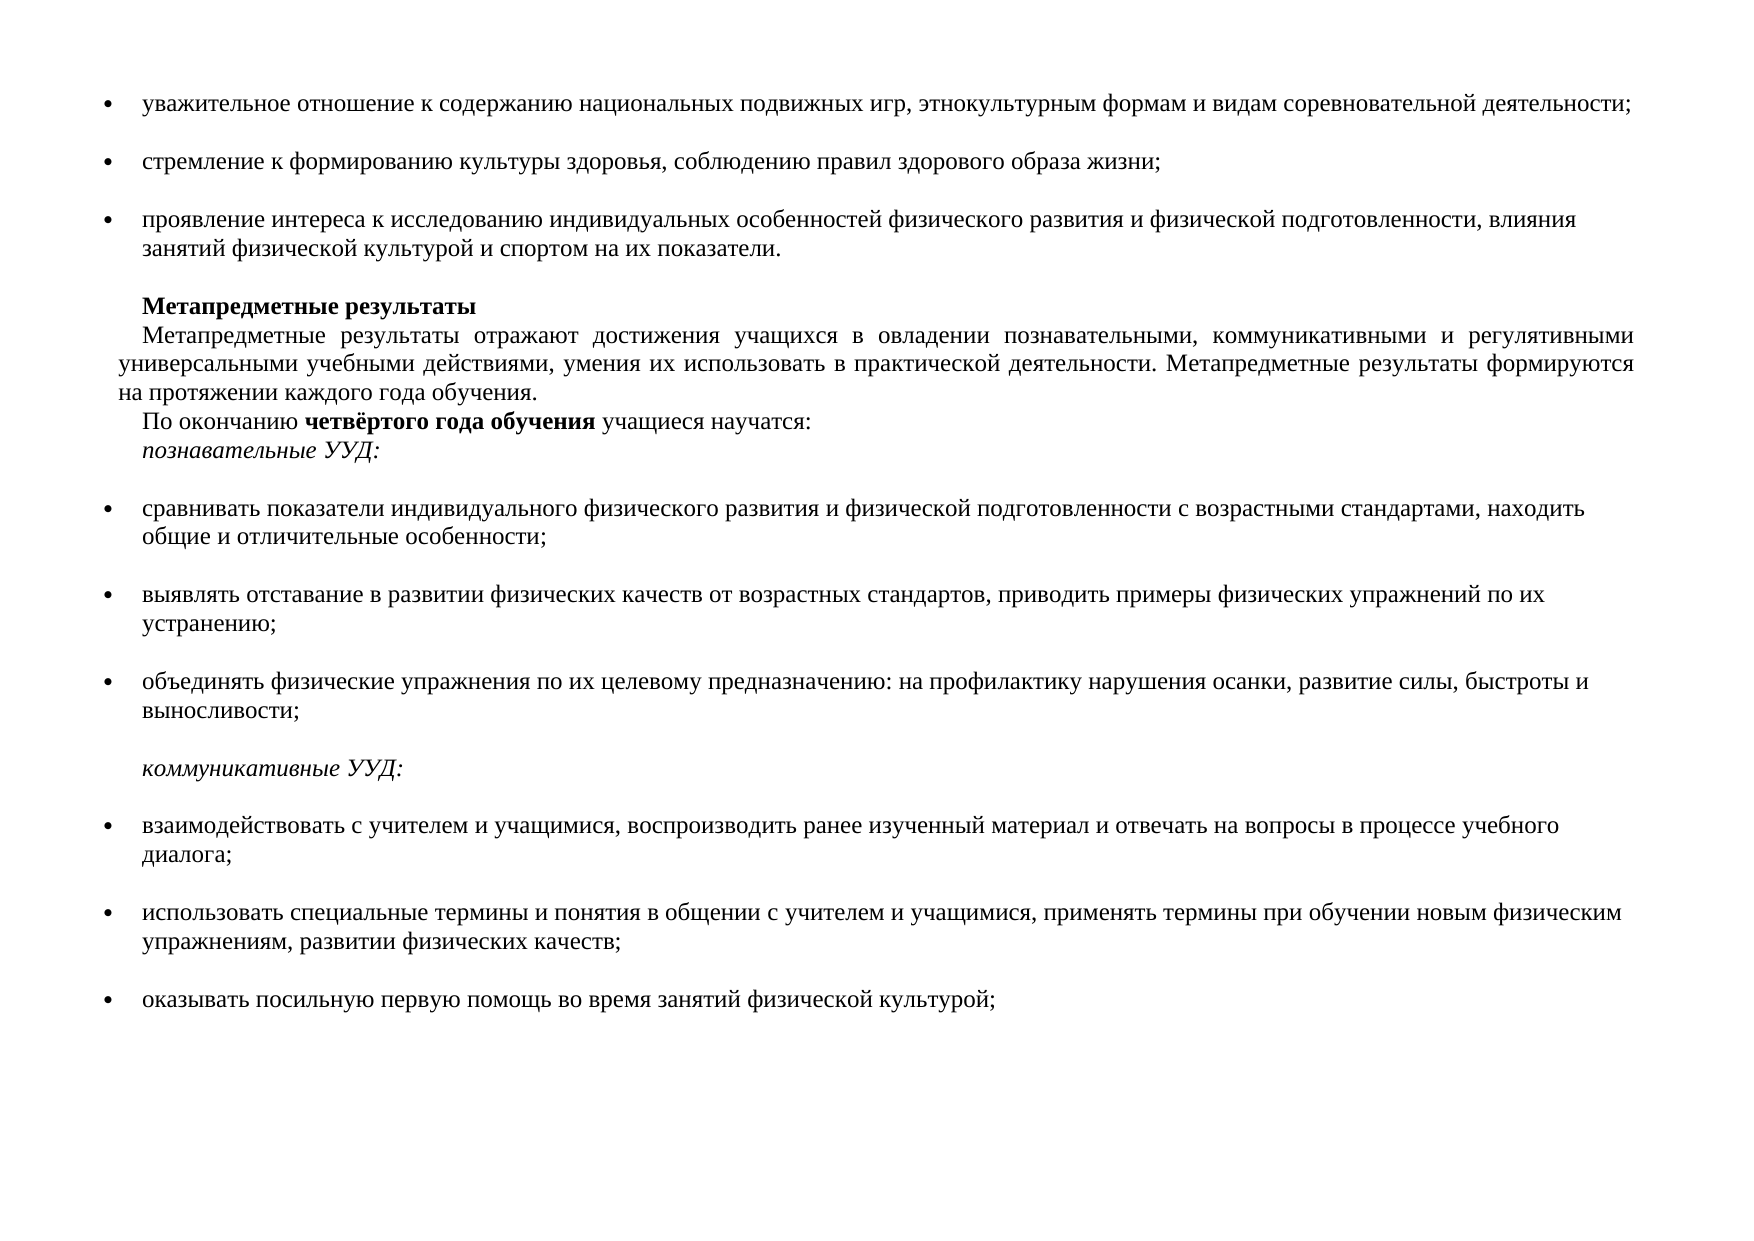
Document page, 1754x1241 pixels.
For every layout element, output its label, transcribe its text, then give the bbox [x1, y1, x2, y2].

text Метапредметные результаты [118, 291, 1636, 320]
text коммуникативные УУД: [118, 753, 1636, 781]
text По окончанию четвёртого года обучения учащиеся научатся: [118, 406, 1636, 435]
text познавательные УУД: [118, 435, 1636, 463]
list взаимодействовать с учителем и учащимися, воспроизводить ранее изученный материал и отвечать на вопросы в процессе учебного диалога; [104, 811, 1636, 868]
list оказывать посильную первую помощь во время занятий физической культурой; [104, 984, 1636, 1013]
text Метапредметные результаты отражают достижения учащихся в овладении познавательными, коммуникативными и регулятивными универсальными учебными действиями, умения их использовать в практической деятельности. Метапредметные результаты формируются на протяжении каждого года обучения. [118, 320, 1636, 406]
list выявлять отставание в развитии физических качеств от возрастных стандартов, приводить примеры физических упражнений по их устранению; [104, 579, 1636, 637]
list использовать специальные термины и понятия в общении с учителем и учащимися, применять термины при обучении новым физическим упражнениям, развитии физических качеств; [104, 897, 1636, 955]
list уважительное отношение к содержанию национальных подвижных игр, этнокультурным формам и видам соревновательной деятельности; [104, 88, 1636, 117]
list сравнивать показатели индивидуального физического развития и физической подготовленности с возрастными стандартами, находить общие и отличительные особенности; [104, 493, 1636, 550]
list стремление к формированию культуры здоровья, соблюдению правил здорового образа жизни; [104, 146, 1636, 175]
list проявление интереса к исследованию индивидуальных особенностей физического развития и физической подготовленности, влияния занятий физической культурой и спортом на их показатели. [104, 204, 1636, 262]
list объединять физические упражнения по их целевому предназначению: на профилактику нарушения осанки, развитие силы, быстроты и выносливости; [104, 666, 1636, 723]
